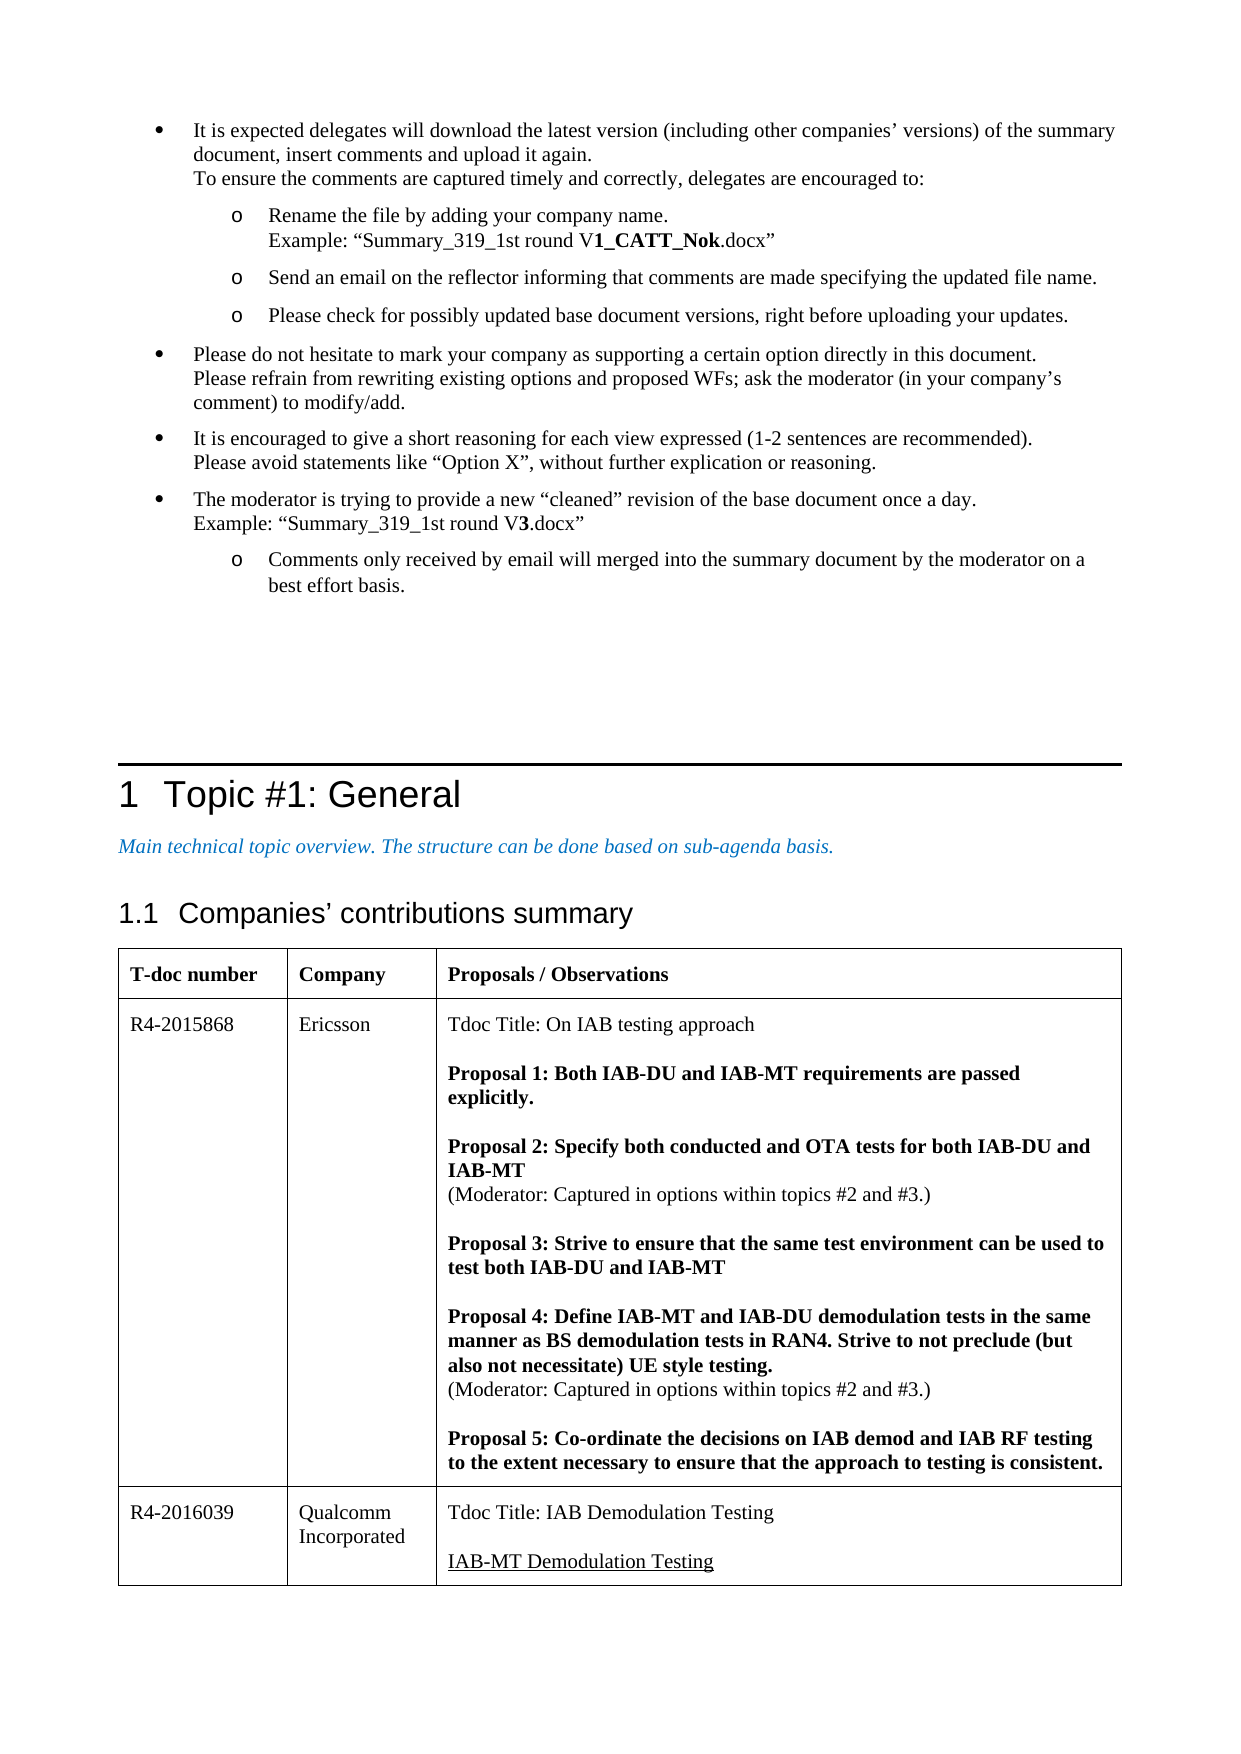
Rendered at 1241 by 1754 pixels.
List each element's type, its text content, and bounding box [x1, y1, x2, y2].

table_cell R4-2016039 [119, 1487, 287, 1585]
table_cell R4-2015868 [119, 999, 287, 1486]
table_header Proposals / Observations [437, 949, 1121, 998]
table_header T-doc number [119, 949, 287, 998]
list Send an email on the reflector informing that comments are made specifying the updated file name. [231, 265, 1122, 291]
list It is expected delegates will download the latest version (including other companies’ versions) of the summary document, insert comments and upload it again. To ensure the comments are captured timely and correctly, delegates are encouraged to: [156, 118, 1122, 190]
table_cell Tdoc Title: On IAB testing approach Proposal 1: Both IAB-DU and IAB-MT requirements are passed explicitly. Proposal 2: Specify both conducted and OTA tests for both IAB-DU and IAB-MT (Moderator: Captured in options within topics #2 and #3.) Proposal 3: Strive to ensure that the same test environment can be used to test both IAB-DU and IAB-MT Proposal 4: Define IAB-MT and IAB-DU demodulation tests in the same manner as BS demodulation tests in RAN4. Strive to not preclude (but also not necessitate) UE style testing. (Moderator: Captured in options within topics #2 and #3.) Proposal 5: Co-ordinate the decisions on IAB demod and IAB RF testing to the extent necessary to ensure that the approach to testing is consistent. [437, 999, 1121, 1486]
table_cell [437, 1487, 1121, 1585]
table_header Company [288, 949, 436, 998]
subtitle Companies’ contributions summary [118, 896, 1122, 929]
table_cell Ericsson [288, 999, 436, 1486]
list Please check for possibly updated base document versions, right before uploading your updates. [231, 303, 1122, 329]
list It is encouraged to give a short reasoning for each view expressed (1-2 sentences are recommended). Please avoid statements like “Option X”, without further explication or reasoning. [156, 426, 1122, 474]
text Main technical topic overview. The structure can be done based on sub-agenda basis. [118, 834, 1122, 858]
list Comments only received by email will merged into the summary document by the moderator on a best effort basis. [231, 547, 1122, 597]
list Please do not hesitate to mark your company as supporting a certain option directly in this document. Please refrain from rewriting existing options and proposed WFs; ask the moderator (in your company’s comment) to modify/add. [156, 341, 1122, 414]
list The moderator is trying to provide a new “cleaned” revision of the base document once a day. Example: “Summary_319_1st round V3.docx” [156, 487, 1122, 535]
list Rename the file by adding your company name. Example: “Summary_319_1st round V1_CATT_Nok.docx” [231, 203, 1122, 252]
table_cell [288, 1487, 436, 1585]
subtitle Topic #1: General [118, 766, 1122, 816]
